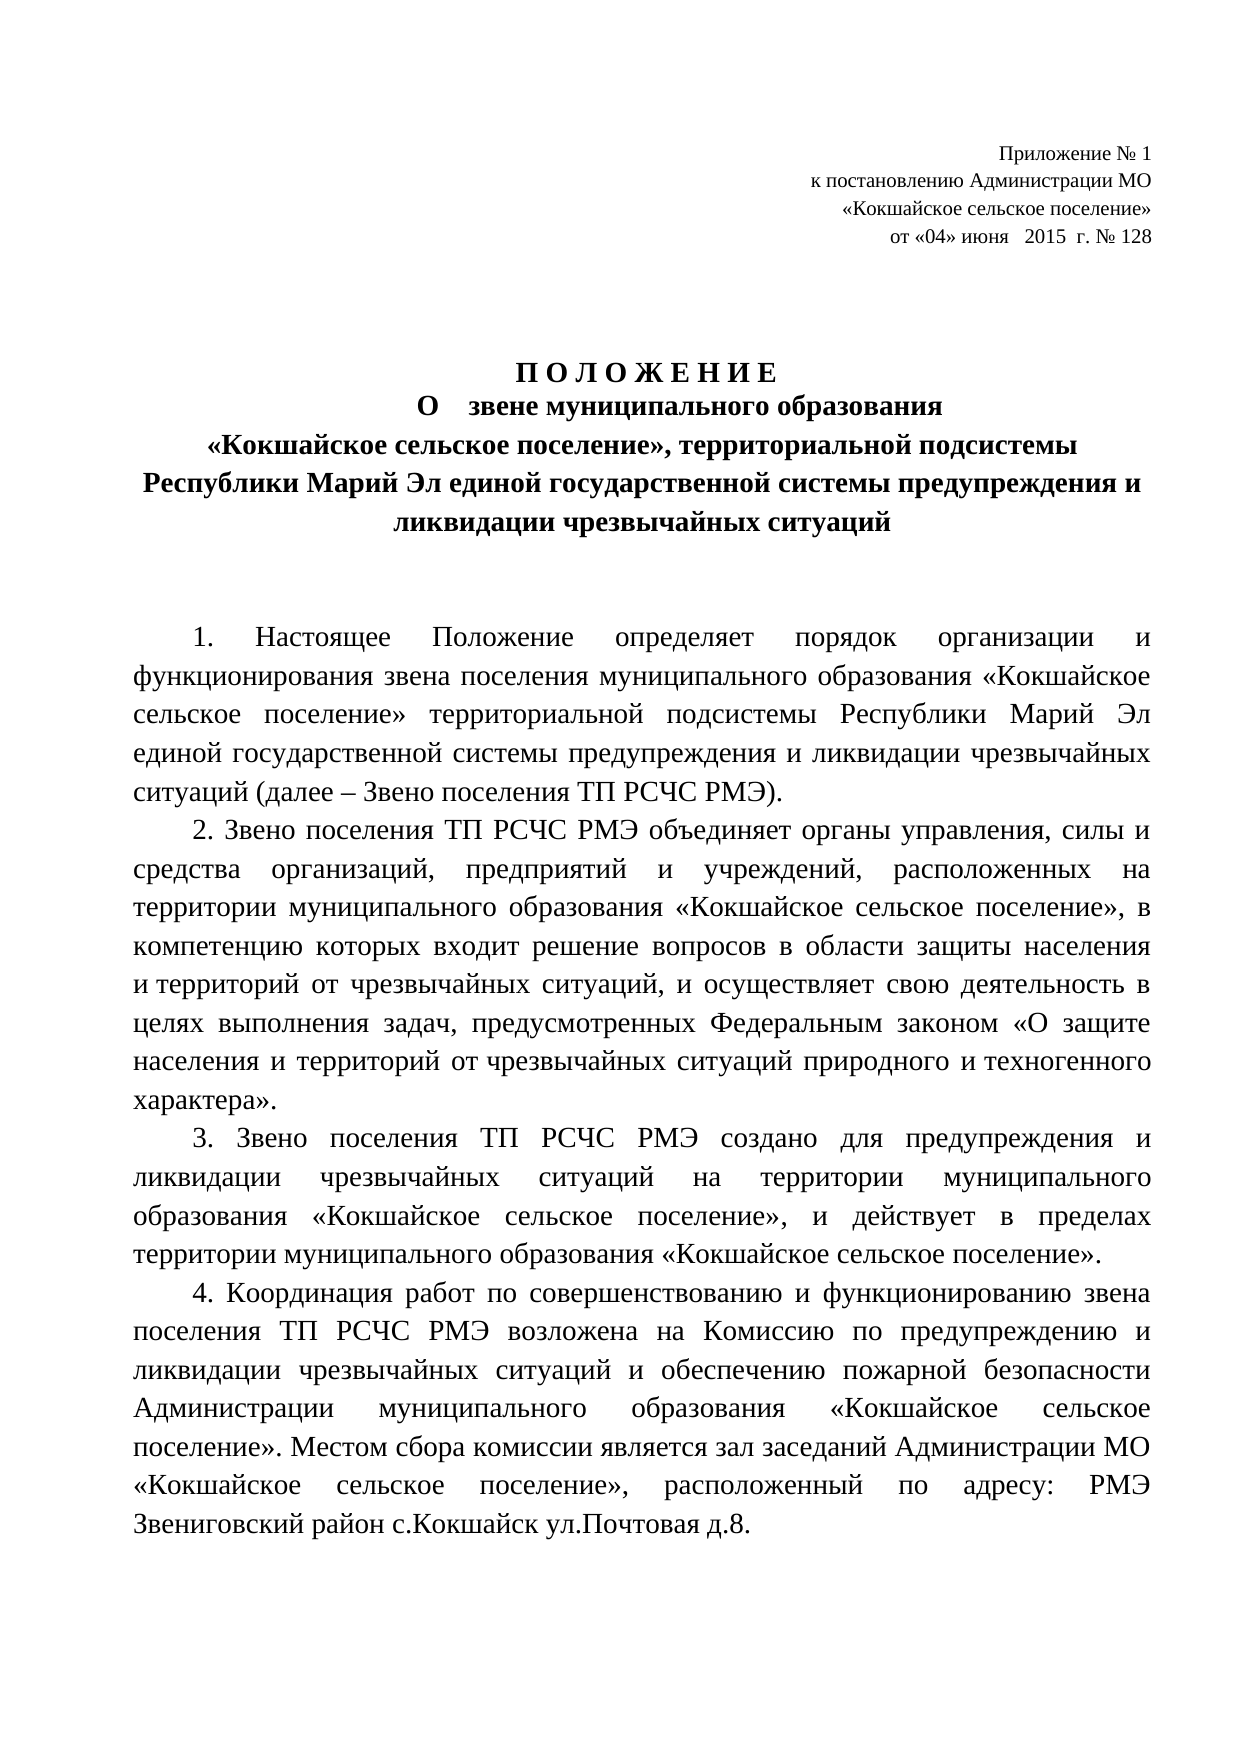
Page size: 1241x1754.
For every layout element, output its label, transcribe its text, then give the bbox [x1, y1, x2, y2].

text О звене муниципального образования [133, 388, 1152, 422]
text «Кокшайское сельское поселение» [605, 196, 1152, 220]
text 2. Звено поселения ТП РСЧС РМЭ объединяет органы управления, силы и средства организаций, предприятий и учреждений, расположенных на территории муниципального образования «Кокшайское сельское поселение», в компетенцию которых входит решение вопросов в области защиты населения и территорий от чрезвычайных ситуаций, и осуществляет свою деятельность в целях выполнения задач, предусмотренных Федеральным законом «О защите населения и территорий от чрезвычайных ситуаций природного и техногенного характера». [133, 812, 1152, 1116]
text Приложение № 1 [605, 141, 1152, 165]
text 4. Координация работ по совершенствованию и функционированию звена поселения ТП РСЧС РМЭ возложена на Комиссию по предупреждению и ликвидации чрезвычайных ситуаций и обеспечению пожарной безопасности Администрации муниципального образования «Кокшайское сельское поселение». Местом сбора комиссии является зал заседаний Администрации МО «Кокшайское сельское поселение», расположенный по адресу: РМЭ Звениговский район с.Кокшайск ул.Почтовая д.8. [133, 1275, 1152, 1539]
text 3. Звено поселения ТП РСЧС РМЭ создано для предупреждения и ликвидации чрезвычайных ситуаций на территории муниципального образования «Кокшайское сельское поселение», и действует в пределах территории муниципального образования «Кокшайское сельское поселение». [133, 1121, 1152, 1270]
text 1. Настоящее Положение определяет порядок организации и функционирования звена поселения муниципального образования «Кокшайское сельское поселение» территориальной подсистемы Республики Марий Эл единой государственной системы предупреждения и ликвидации чрезвычайных ситуаций (далее – Звено поселения ТП РСЧС РМЭ). [133, 619, 1152, 807]
text от «04» июня 2015 г. № 128 [605, 224, 1152, 248]
subtitle П О Л О Ж Е Н И Е [133, 355, 1152, 388]
text «Кокшайское сельское поселение», территориальной подсистемы Республики Марий Эл единой государственной системы предупреждения и ликвидации чрезвычайных ситуаций [133, 427, 1152, 537]
text к постановлению Администрации МО [605, 168, 1152, 192]
